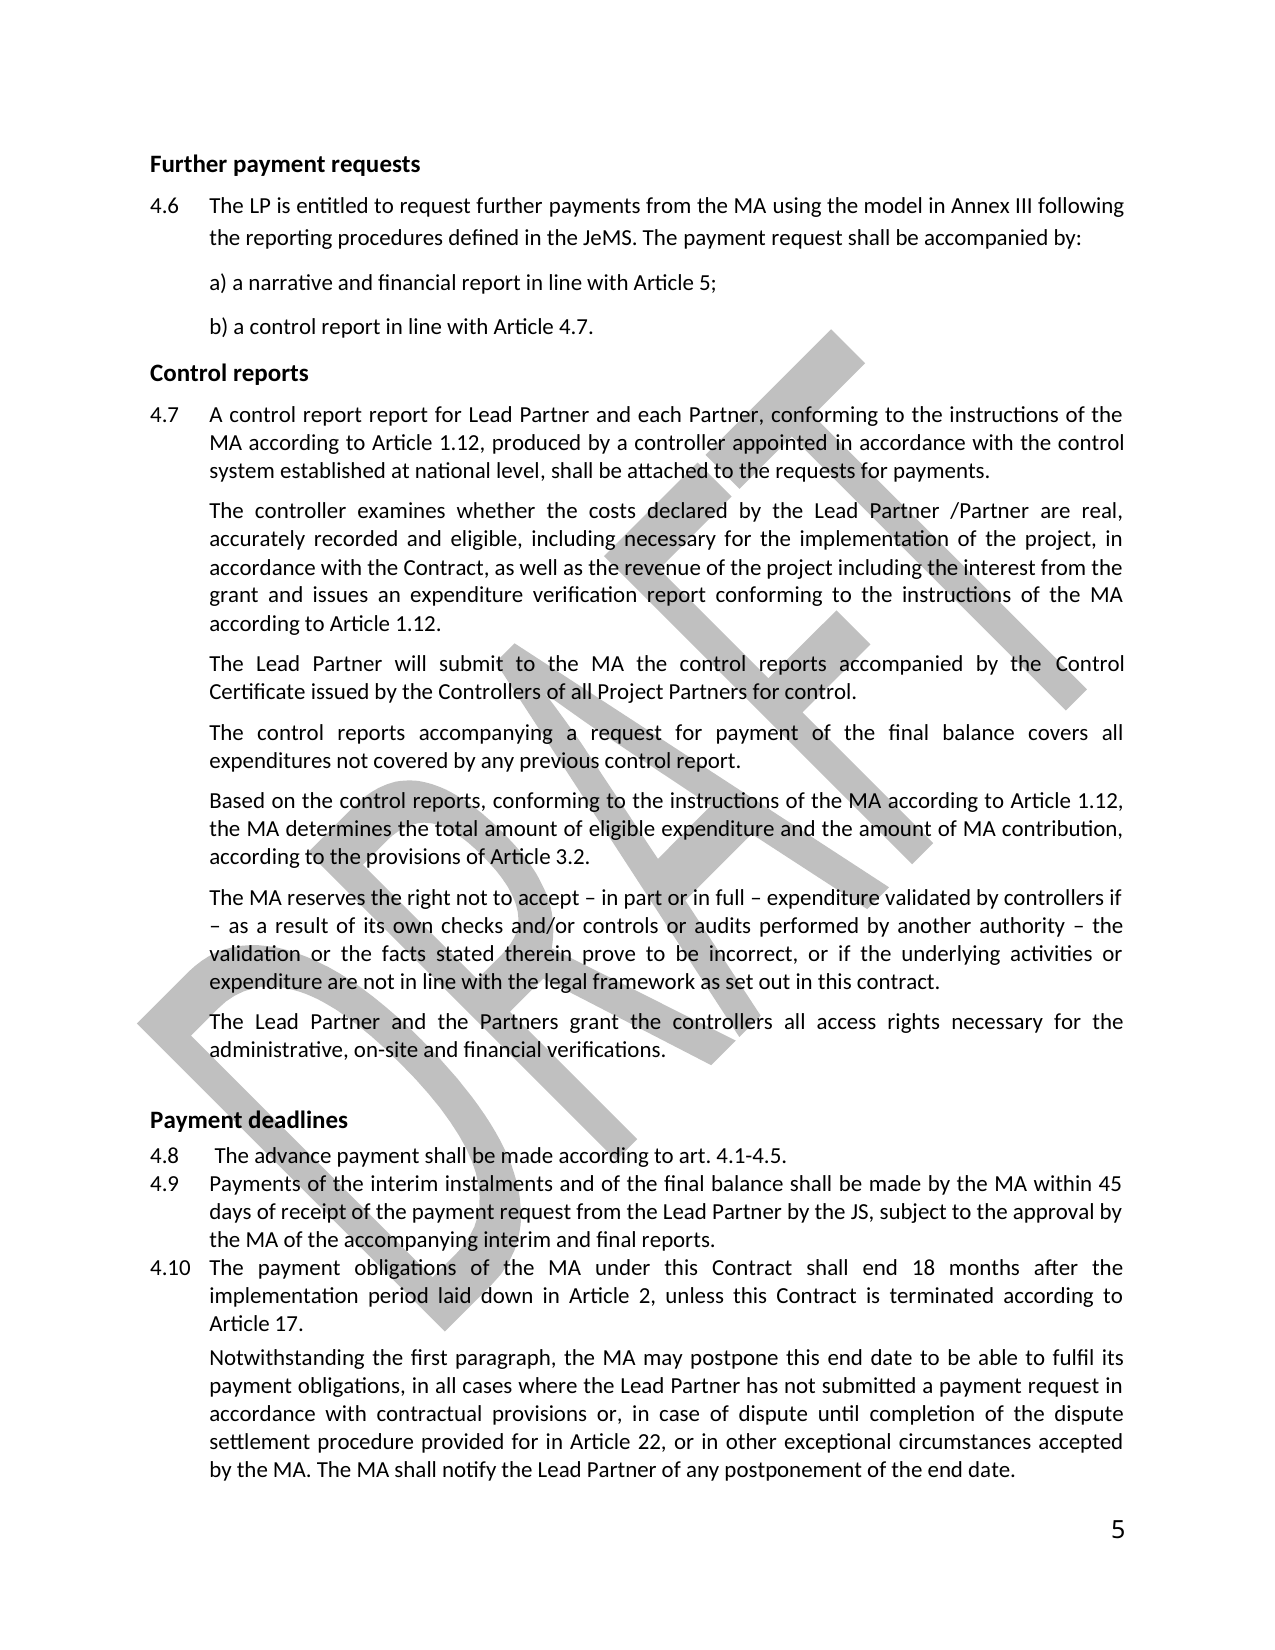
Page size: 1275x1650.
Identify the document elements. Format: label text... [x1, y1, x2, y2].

text The Lead Partner and the Partners grant the controllers all access rights necessary for the administrative, on-site and financial verifications. [209, 1007, 1125, 1063]
text The control reports accompanying a request for payment of the final balance covers all expenditures not covered by any previous control report. [209, 718, 1125, 774]
text Further payment requests [150, 148, 1125, 178]
list The payment obligations of the MA under this Contract shall end 18 months after the implementation period laid down in Article 2, unless this Contract is terminated according to Article 17. [150, 1253, 1125, 1337]
list Payments of the interim instalments and of the final balance shall be made by the MA within 45 days of receipt of the payment request from the Lead Partner by the JS, subject to the approval by the MA of the accompanying interim and final reports. [150, 1169, 1125, 1253]
text b) a control report in line with Article 4.7. [209, 312, 1125, 340]
text a) a narrative and financial report in line with Article 5; [209, 268, 1125, 296]
text The Lead Partner will submit to the MA the control reports accompanied by the Control Certificate issued by the Controllers of all Project Partners for control. [209, 649, 1125, 705]
text Based on the control reports, conforming to the instructions of the MA according to Article 1.12, the MA determines the total amount of eligible expenditure and the amount of MA contribution, according to the provisions of Article 3.2. [209, 786, 1125, 870]
list A control report report for Lead Partner and each Partner, conforming to the instructions of the MA according to Article 1.12, produced by a controller appointed in accordance with the control system established at national level, shall be attached to the requests for payments. [150, 400, 1125, 484]
text Payment deadlines [150, 1104, 1125, 1134]
text Control reports [150, 357, 1125, 387]
list The advance payment shall be made according to art. 4.1-4.5. [150, 1141, 1125, 1169]
text The MA reserves the right not to accept – in part or in full – expenditure validated by controllers if – as a result of its own checks and/or controls or audits performed by another authority – the validation or the facts stated therein prove to be incorrect, or if the underlying activities or expenditure are not in line with the legal framework as set out in this contract. [209, 883, 1125, 995]
text The controller examines whether the costs declared by the Lead Partner /Partner are real, accurately recorded and eligible, including necessary for the implementation of the project, in accordance with the Contract, as well as the revenue of the project including the interest from the grant and issues an expenditure verification report conforming to the instructions of the MA according to Article 1.12. [209, 497, 1125, 637]
list The LP is entitled to request further payments from the MA using the model in Annex III following the reporting procedures defined in the JeMS. The payment request shall be accompanied by: [150, 191, 1125, 251]
text Notwithstanding the first paragraph, the MA may postpone this end date to be able to fulfil its payment obligations, in all cases where the Lead Partner has not submitted a payment request in accordance with contractual provisions or, in case of dispute until completion of the dispute settlement procedure provided for in Article 22, or in other exceptional circumstances accepted by the MA. The MA shall notify the Lead Partner of any postponement of the end date. [209, 1343, 1125, 1483]
